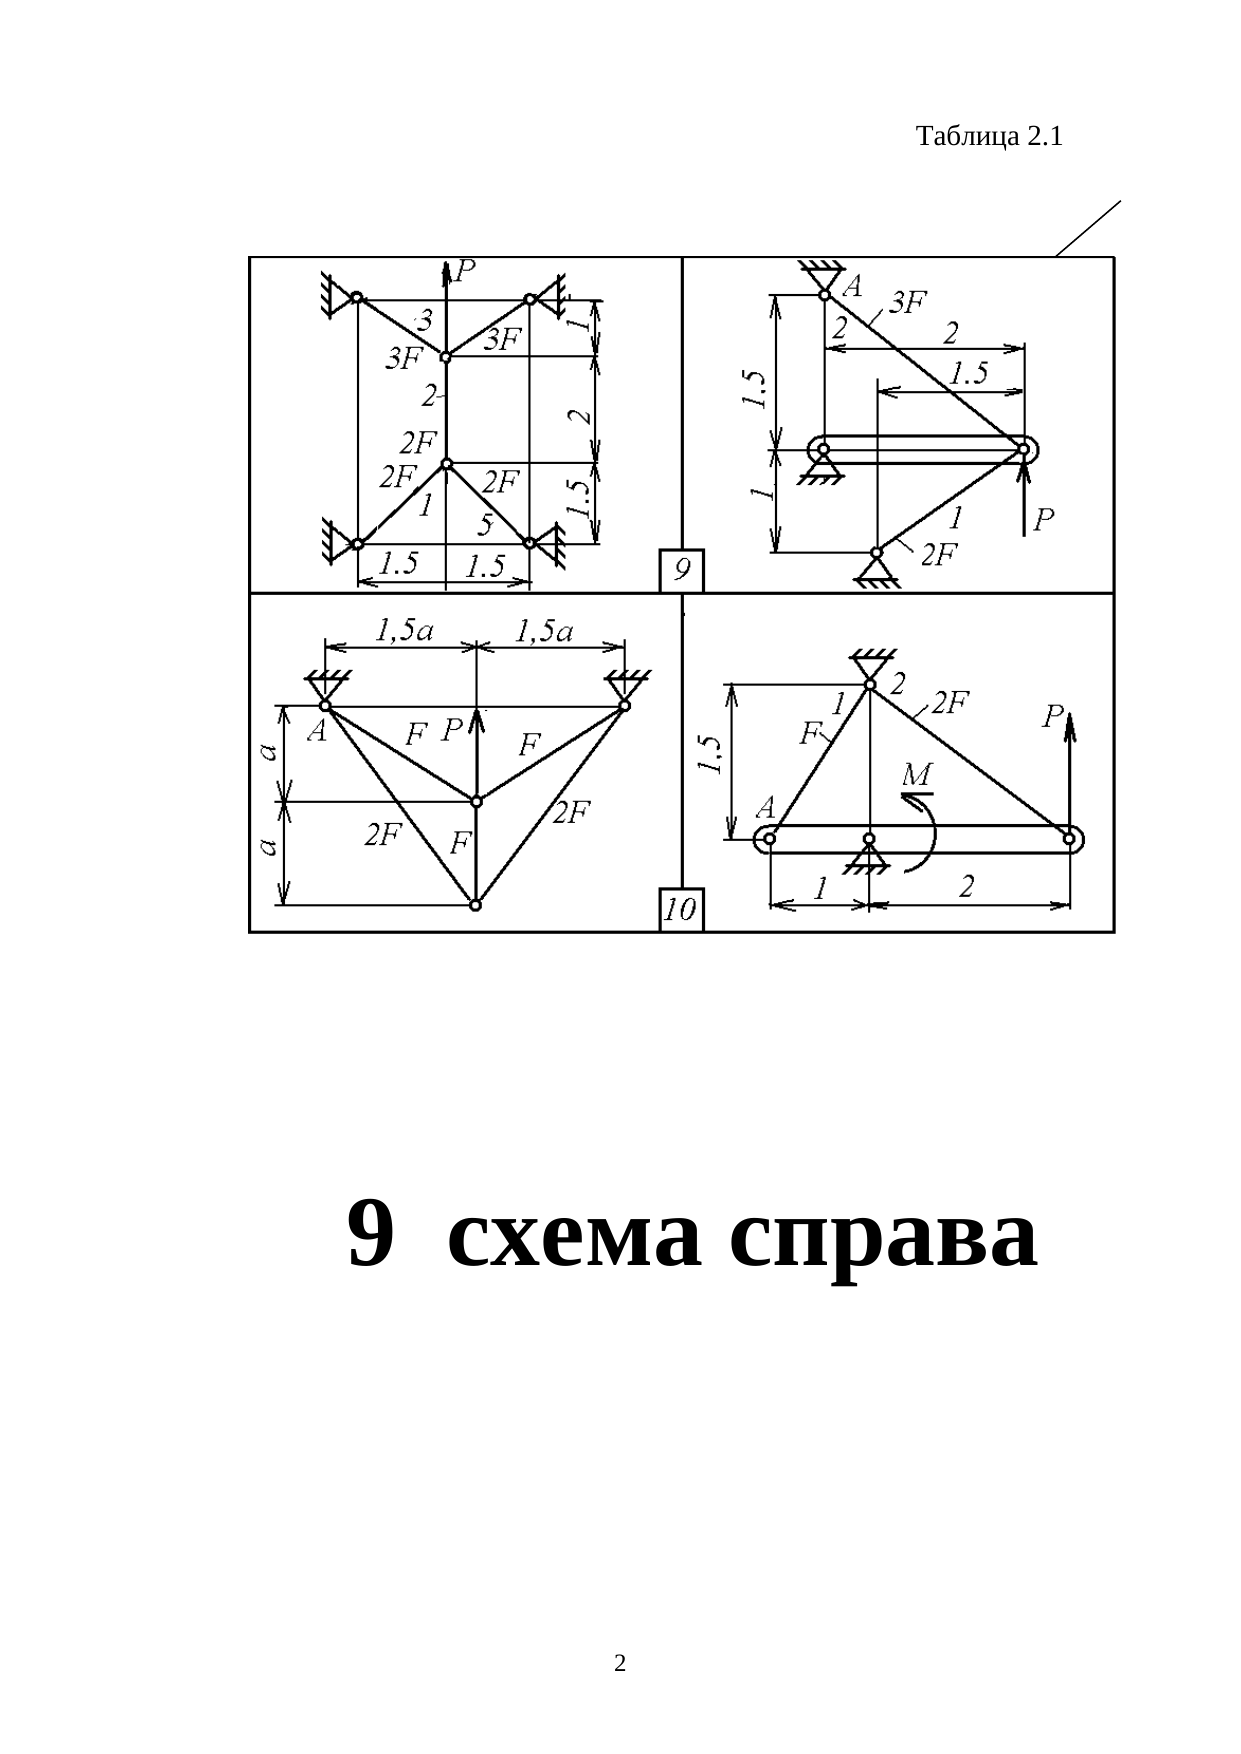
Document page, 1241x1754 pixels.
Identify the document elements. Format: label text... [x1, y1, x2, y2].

text 9 схема справа [118, 1172, 1122, 1287]
picture [248, 256, 1121, 937]
text Таблица 2.1 [118, 118, 1122, 152]
